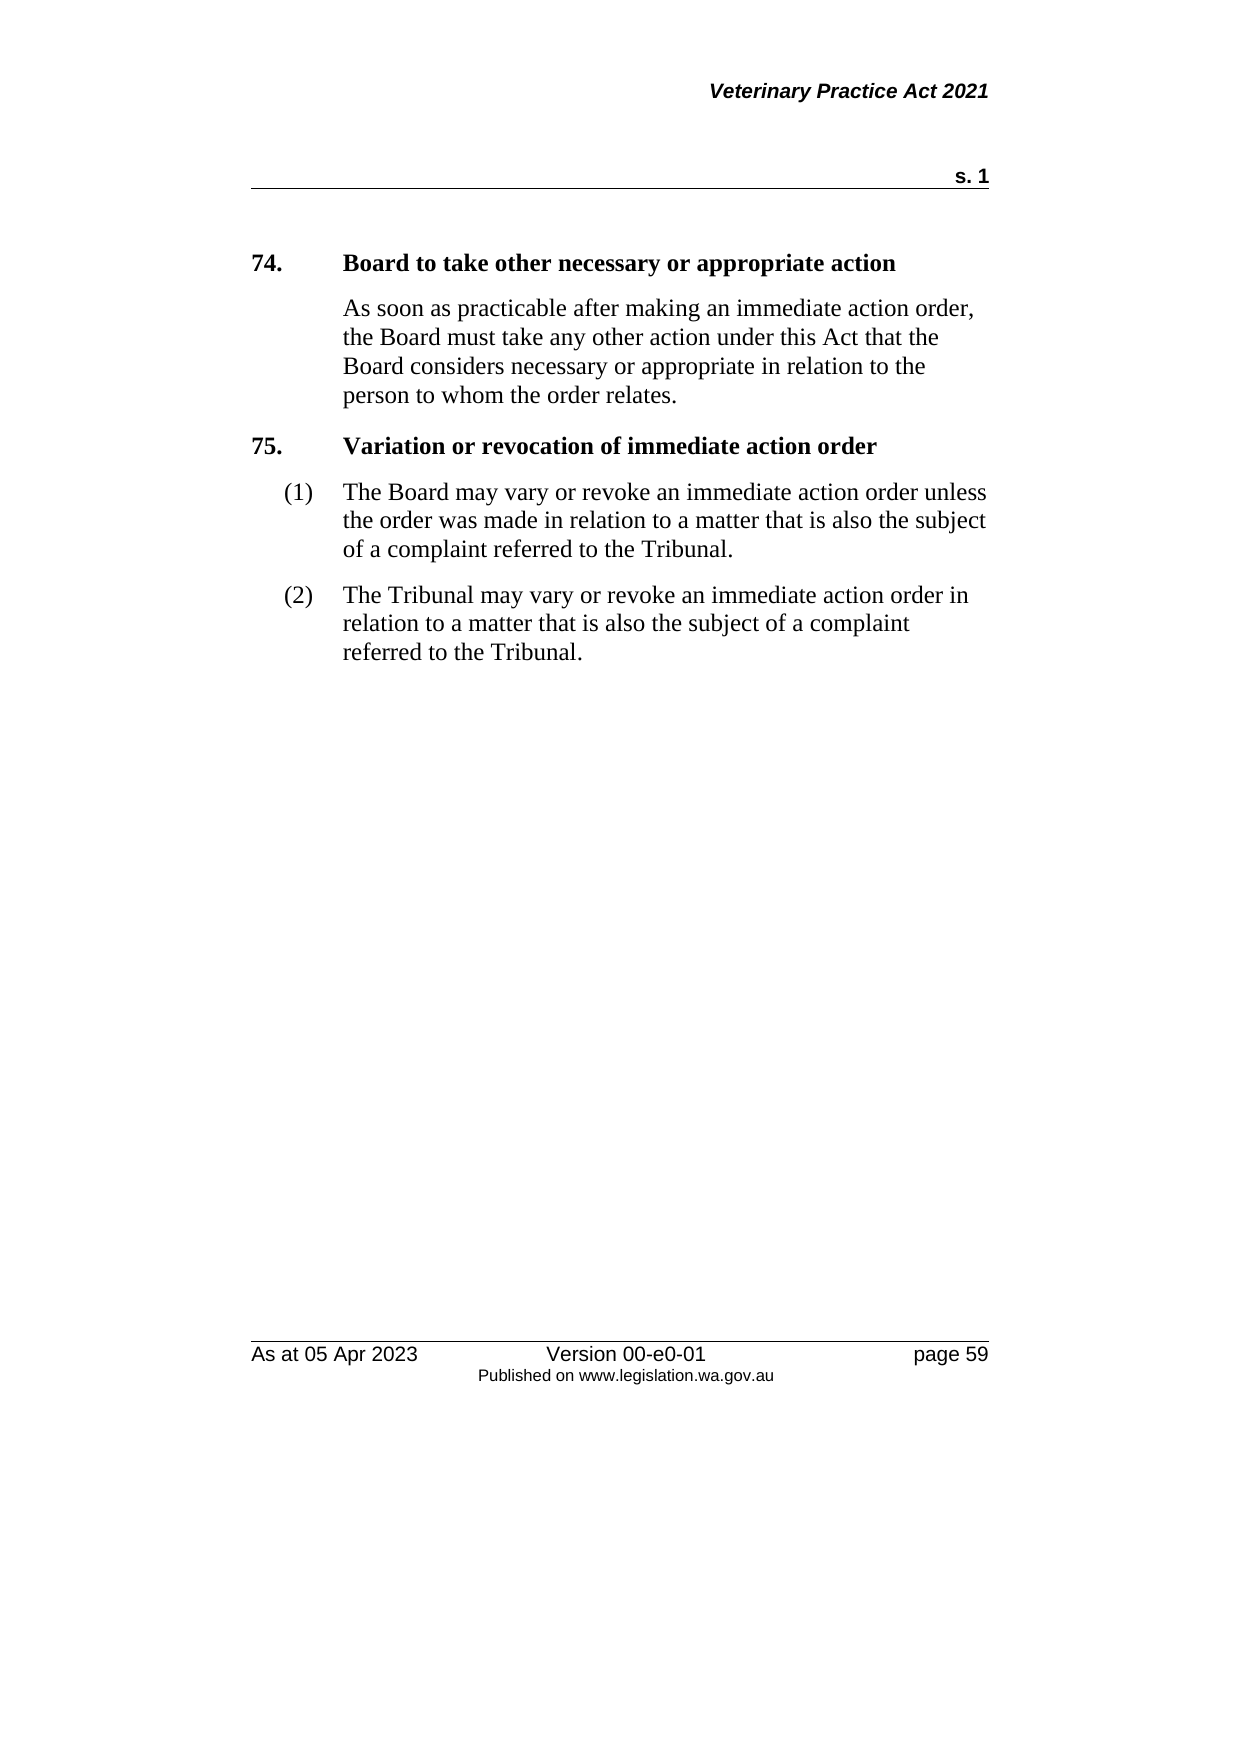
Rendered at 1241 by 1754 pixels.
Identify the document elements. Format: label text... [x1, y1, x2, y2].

subtitle 74. Board to take other necessary or appropriate action [251, 248, 989, 277]
text As soon as practicable after making an immediate action order, the Board must take any other action under this Act that the Board considers necessary or appropriate in relation to the person to whom the order relates. [251, 293, 989, 408]
text (2) The Tribunal may vary or revoke an immediate action order in relation to a matter that is also the subject of a complaint referred to the Tribunal. [251, 580, 989, 666]
subtitle 75. Variation or revocation of immediate action order [251, 431, 989, 460]
text (1) The Board may vary or revoke an immediate action order unless the order was made in relation to a matter that is also the subject of a complaint referred to the Tribunal. [251, 477, 989, 563]
